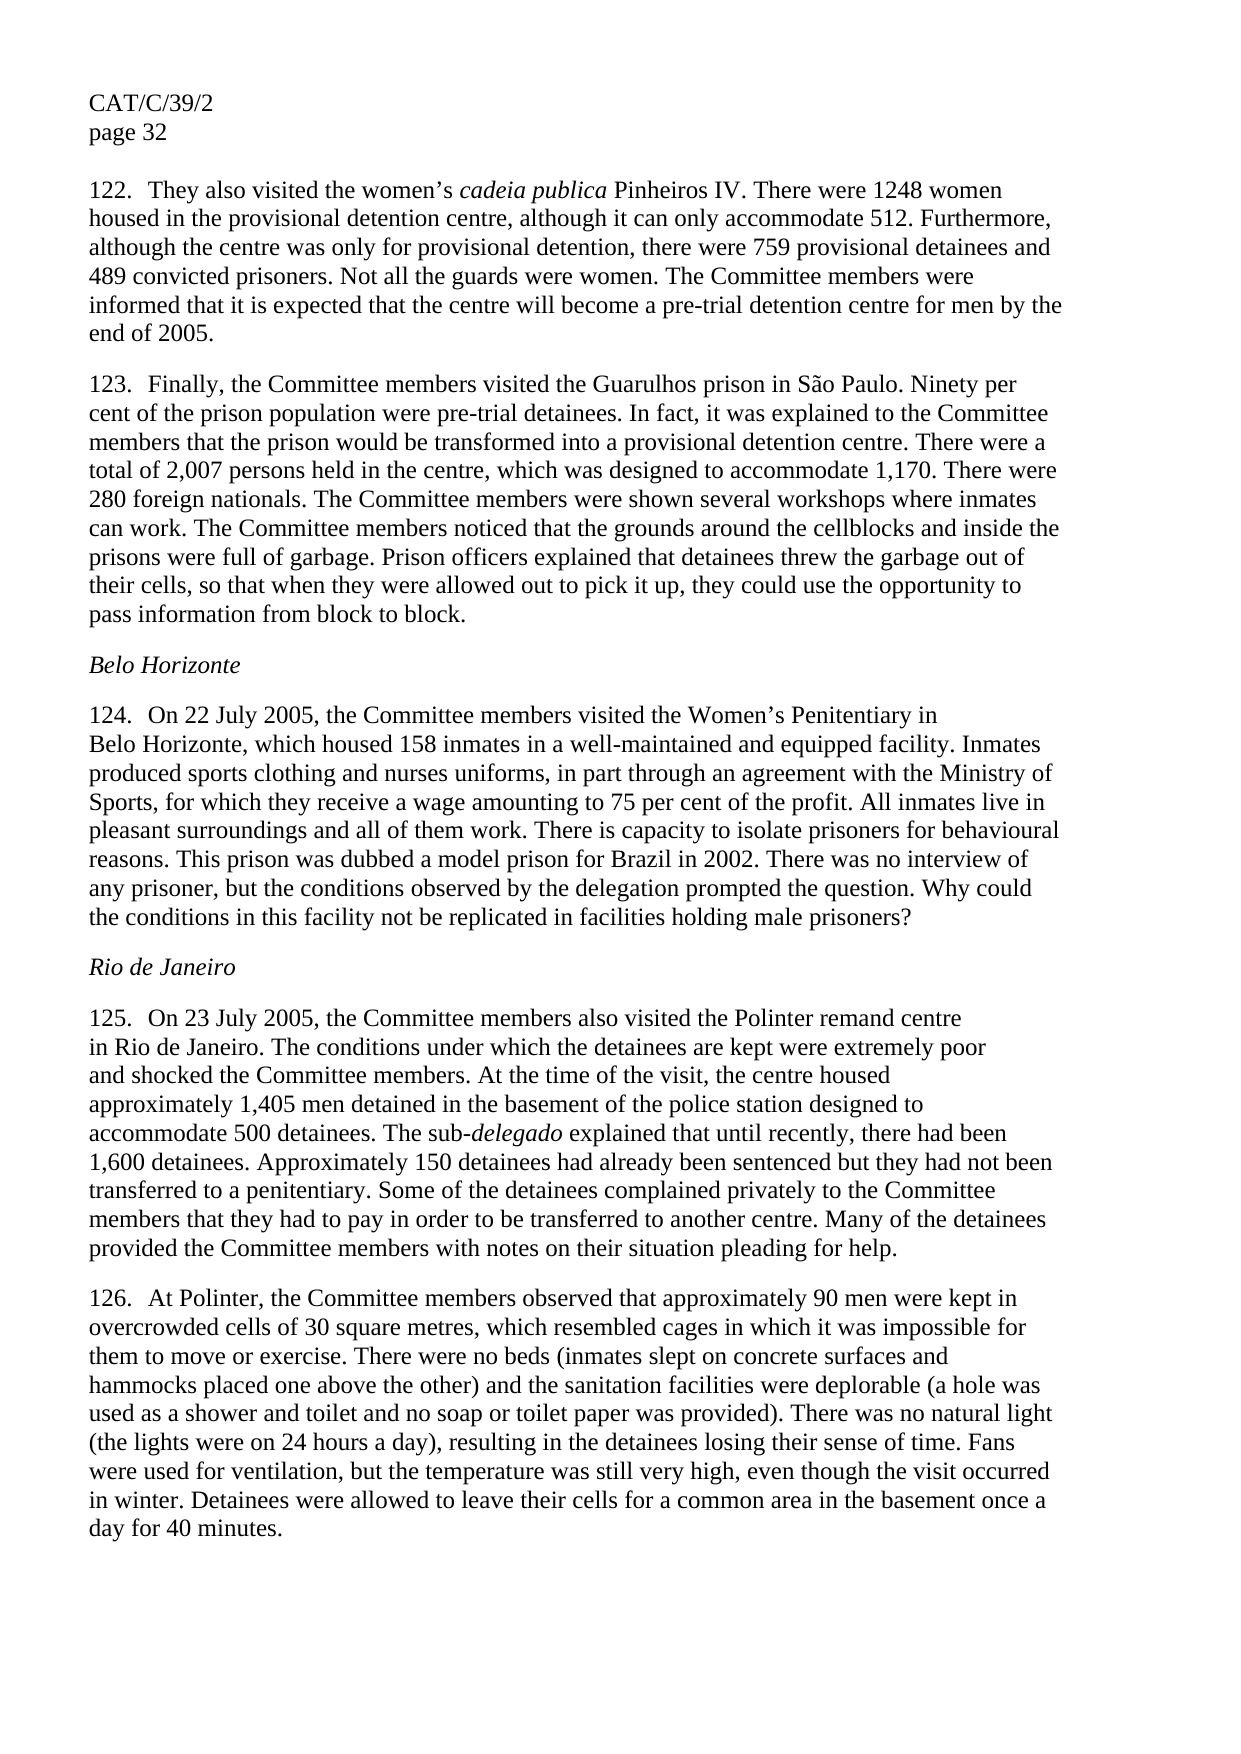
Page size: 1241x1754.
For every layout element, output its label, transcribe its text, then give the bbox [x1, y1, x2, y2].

text 124. On 22 July 2005, the Committee members visited the Women’s Penitentiary in Belo Horizonte, which housed 158 inmates in a well-maintained and equipped facility. Inmates produced sports clothing and nurses uniforms, in part through an agreement with the Ministry of Sports, for which they receive a wage amounting to 75 per cent of the profit. All inmates live in pleasant surroundings and all of them work. There is capacity to isolate prisoners for behavioural reasons. This prison was dubbed a model prison for Brazil in 2002. There was no interview of any prisoner, but the conditions observed by the delegation prompted the question. Why could the conditions in this facility not be replicated in facilities holding male prisoners? [88, 700, 1063, 930]
text 122. They also visited the women’s cadeia publica Pinheiros IV. There were 1248 women housed in the provisional detention centre, although it can only accommodate 512. Furthermore, although the centre was only for provisional detention, there were 759 provisional detainees and 489 convicted prisoners. Not all the guards were women. The Committee members were informed that it is expected that the centre will become a pre-trial detention centre for men by the end of 2005. [88, 175, 1063, 347]
subtitle Rio de Janeiro [88, 952, 1063, 981]
text 125. On 23 July 2005, the Committee members also visited the Polinter remand centre in Rio de Janeiro. The conditions under which the detainees are kept were extremely poor and shocked the Committee members. At the time of the visit, the centre housed approximately 1,405 men detained in the basement of the police station designed to accommodate 500 detainees. The sub-delegado explained that until recently, there had been 1,600 detainees. Approximately 150 detainees had already been sentenced but they had not been transferred to a penitentiary. Some of the detainees complained privately to the Committee members that they had to pay in order to be transferred to another centre. Many of the detainees provided the Committee members with notes on their situation pleading for help. [88, 1003, 1063, 1262]
text 126. At Polinter, the Committee members observed that approximately 90 men were kept in overcrowded cells of 30 square metres, which resembled cages in which it was impossible for them to move or exercise. There were no beds (inmates slept on concrete surfaces and hammocks placed one above the other) and the sanitation facilities were deplorable (a hole was used as a shower and toilet and no soap or toilet paper was provided). There was no natural light (the lights were on 24 hours a day), resulting in the detainees losing their sense of time. Fans were used for ventilation, but the temperature was still very high, even though the visit occurred in winter. Detainees were allowed to leave their cells for a common area in the basement once a day for 40 minutes. [88, 1283, 1063, 1542]
subtitle Belo Horizonte [88, 650, 1063, 678]
text 123. Finally, the Committee members visited the Guarulhos prison in São Paulo. Ninety per cent of the prison population were pre-trial detainees. In fact, it was explained to the Committee members that the prison would be transformed into a provisional detention centre. There were a total of 2,007 persons held in the centre, which was designed to accommodate 1,170. There were 280 foreign nationals. The Committee members were shown several workshops where inmates can work. The Committee members noticed that the grounds around the cellblocks and inside the prisons were full of garbage. Prison officers explained that detainees threw the garbage out of their cells, so that when they were allowed out to pick it up, they could use the opportunity to pass information from block to block. [88, 369, 1063, 628]
